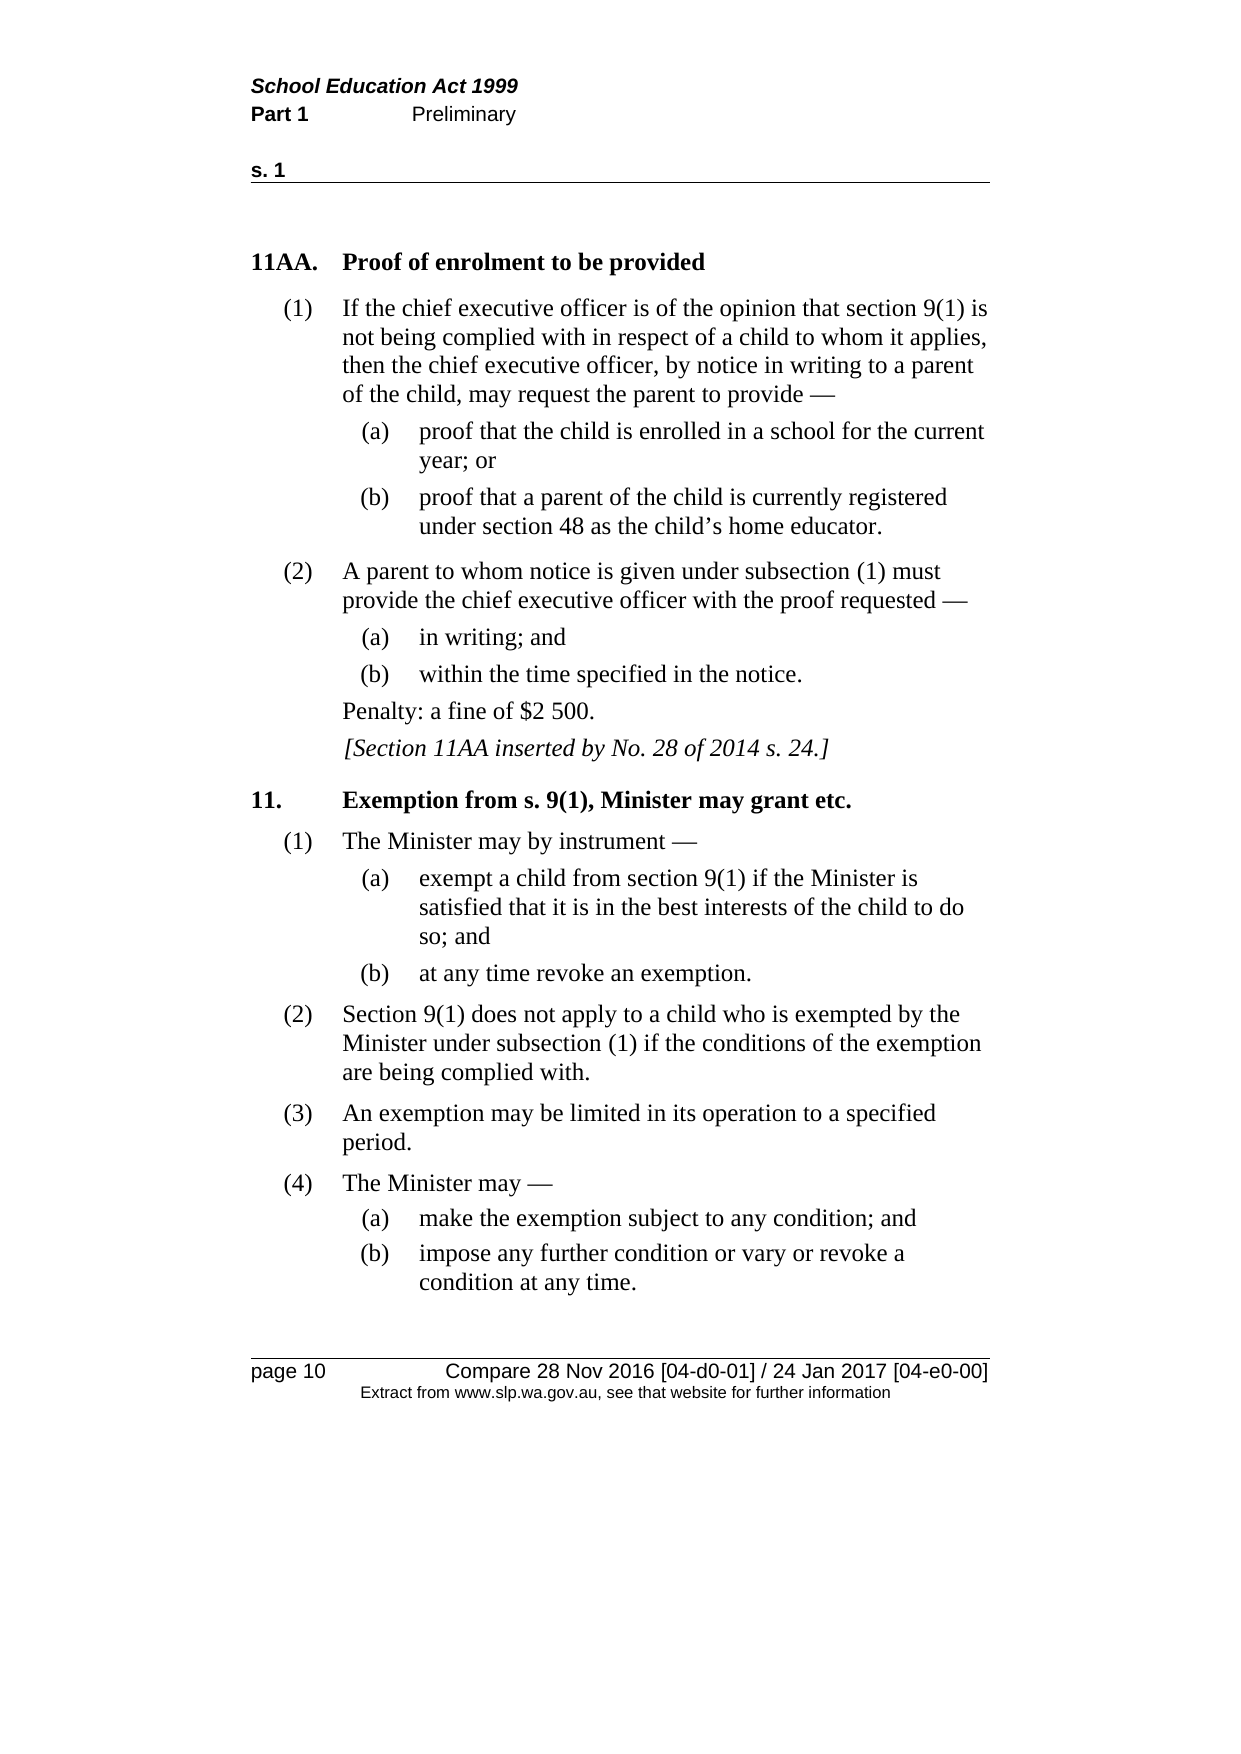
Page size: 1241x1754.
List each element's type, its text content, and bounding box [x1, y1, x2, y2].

text (3) An exemption may be limited in its operation to a specified period. [251, 1098, 990, 1155]
text (2) Section 9(1) does not apply to a child who is exempted by the Minister under subsection (1) if the conditions of the exemption are being complied with. [251, 999, 990, 1085]
text (a) exempt a child from section 9(1) if the Minister is satisfied that it is in the best interests of the child to do so; and [251, 863, 990, 949]
text [Section 11AA inserted by No. 28 of 2014 s. 24.] [251, 733, 990, 762]
subtitle 11AA. Proof of enrolment to be provided [251, 247, 990, 276]
text (b) proof that a parent of the child is currently registered under section 48 as the child’s home educator. [251, 482, 990, 539]
text (2) A parent to whom notice is given under subsection (1) must provide the chief executive officer with the proof requested — [251, 556, 990, 614]
text (a) make the exemption subject to any condition; and [251, 1203, 990, 1232]
text (1) If the chief executive officer is of the opinion that section 9(1) is not being complied with in respect of a child to whom it applies, then the chief executive officer, by notice in writing to a parent of the child, may request the parent to provide — [251, 293, 990, 408]
text (1) The Minister may by instrument — [251, 826, 990, 855]
text (b) impose any further condition or vary or revoke a condition at any time. [251, 1238, 990, 1295]
subtitle 11. Exemption from s. 9(1), Minister may grant etc. [251, 785, 990, 814]
text (a) proof that the child is enrolled in a school for the current year; or [251, 416, 990, 474]
text (4) The Minister may — [251, 1168, 990, 1197]
text Penalty: a fine of $2 500. [251, 696, 990, 725]
text (a) in writing; and [251, 622, 990, 651]
text (b) within the time specified in the notice. [251, 659, 990, 688]
text (b) at any time revoke an exemption. [251, 958, 990, 987]
